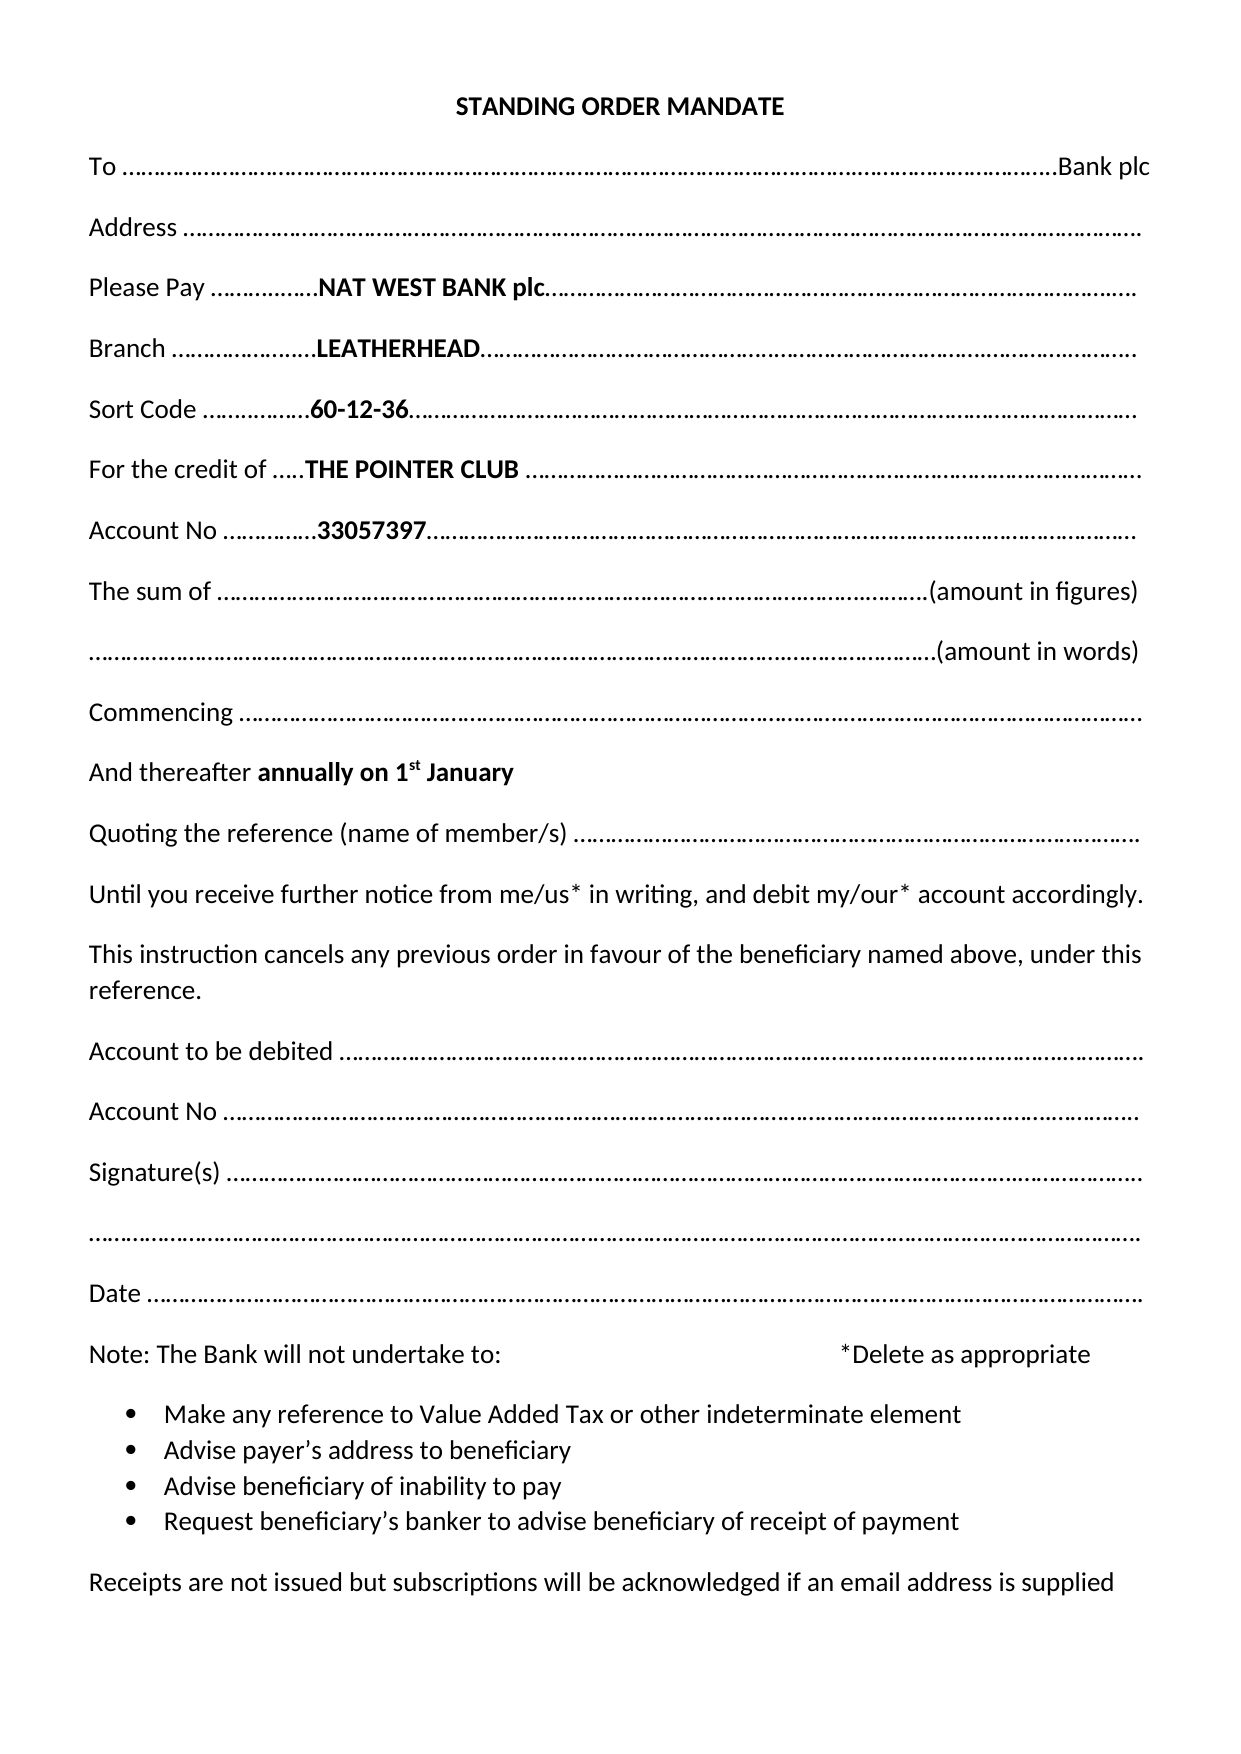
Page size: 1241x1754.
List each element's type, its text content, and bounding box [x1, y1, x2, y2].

list Make any reference to Value Added Tax or other indeterminate element [126, 1397, 1152, 1430]
text This instruction cancels any previous order in favour of the beneficiary named above, under this reference. [89, 937, 1152, 1006]
text To ……………………………………………………………………………………………………….…………………………..Bank plc [89, 149, 1152, 182]
list Advise payer’s address to beneficiary [126, 1433, 1152, 1466]
text Address ………………………………………………………………………………………………………………………………………. [89, 210, 1152, 243]
text ………………………………………………………………………………………………….……………………(amount in words) [89, 634, 1152, 667]
text Please Pay ………..……NAT WEST BANK plc……………………………………………………………………………….…. [89, 271, 1152, 303]
text Signature(s) ……………………………………………………………………………………………………………….……………….. [89, 1155, 1152, 1188]
text For the credit of …..THE POINTER CLUB ……………………………………………………………………………………… [89, 452, 1152, 485]
text Sort Code ……..………60-12-36……………………………………………………………………………………………………… [89, 392, 1152, 425]
text Receipts are not issued but subscriptions will be acknowledged if an email address is supplied [89, 1565, 1152, 1598]
text Commencing …………………………………………………………………………………….………………………………………… [89, 695, 1152, 728]
text Until you receive further notice from me/us* in writing, and debit my/our* account accordingly. [89, 877, 1152, 910]
text The sum of ………………………………………………………………………………….……….……….(amount in figures) [89, 574, 1152, 607]
text ……………………………………………………………………………………………………………………………………………………. [89, 1216, 1152, 1248]
list Advise beneficiary of inability to pay [126, 1469, 1152, 1502]
text Account to be debited ………………………………………………………………………….………………………….…………. [89, 1034, 1152, 1067]
text Account No …………………………………………………………………………………………………………………….………….. [89, 1094, 1152, 1127]
text STANDING ORDER MANDATE [89, 89, 1152, 122]
text Date ……………………………………………………………………………………………………………………………………………. [89, 1276, 1152, 1309]
list Request beneficiary’s banker to advise beneficiary of receipt of payment [126, 1504, 1152, 1537]
text Branch ………………..…LEATHERHEAD………………………………………..…………………………….………….……….. [89, 331, 1152, 364]
text And thereafter annually on 1st January [89, 756, 1152, 788]
text Quoting the reference (name of member/s) ………………………………………………………………………………. [89, 816, 1152, 849]
text Account No ……………33057397…………………………………………………………………………………………………… [89, 513, 1152, 546]
text Note: The Bank will not undertake to: *Delete as appropriate [89, 1337, 1152, 1370]
